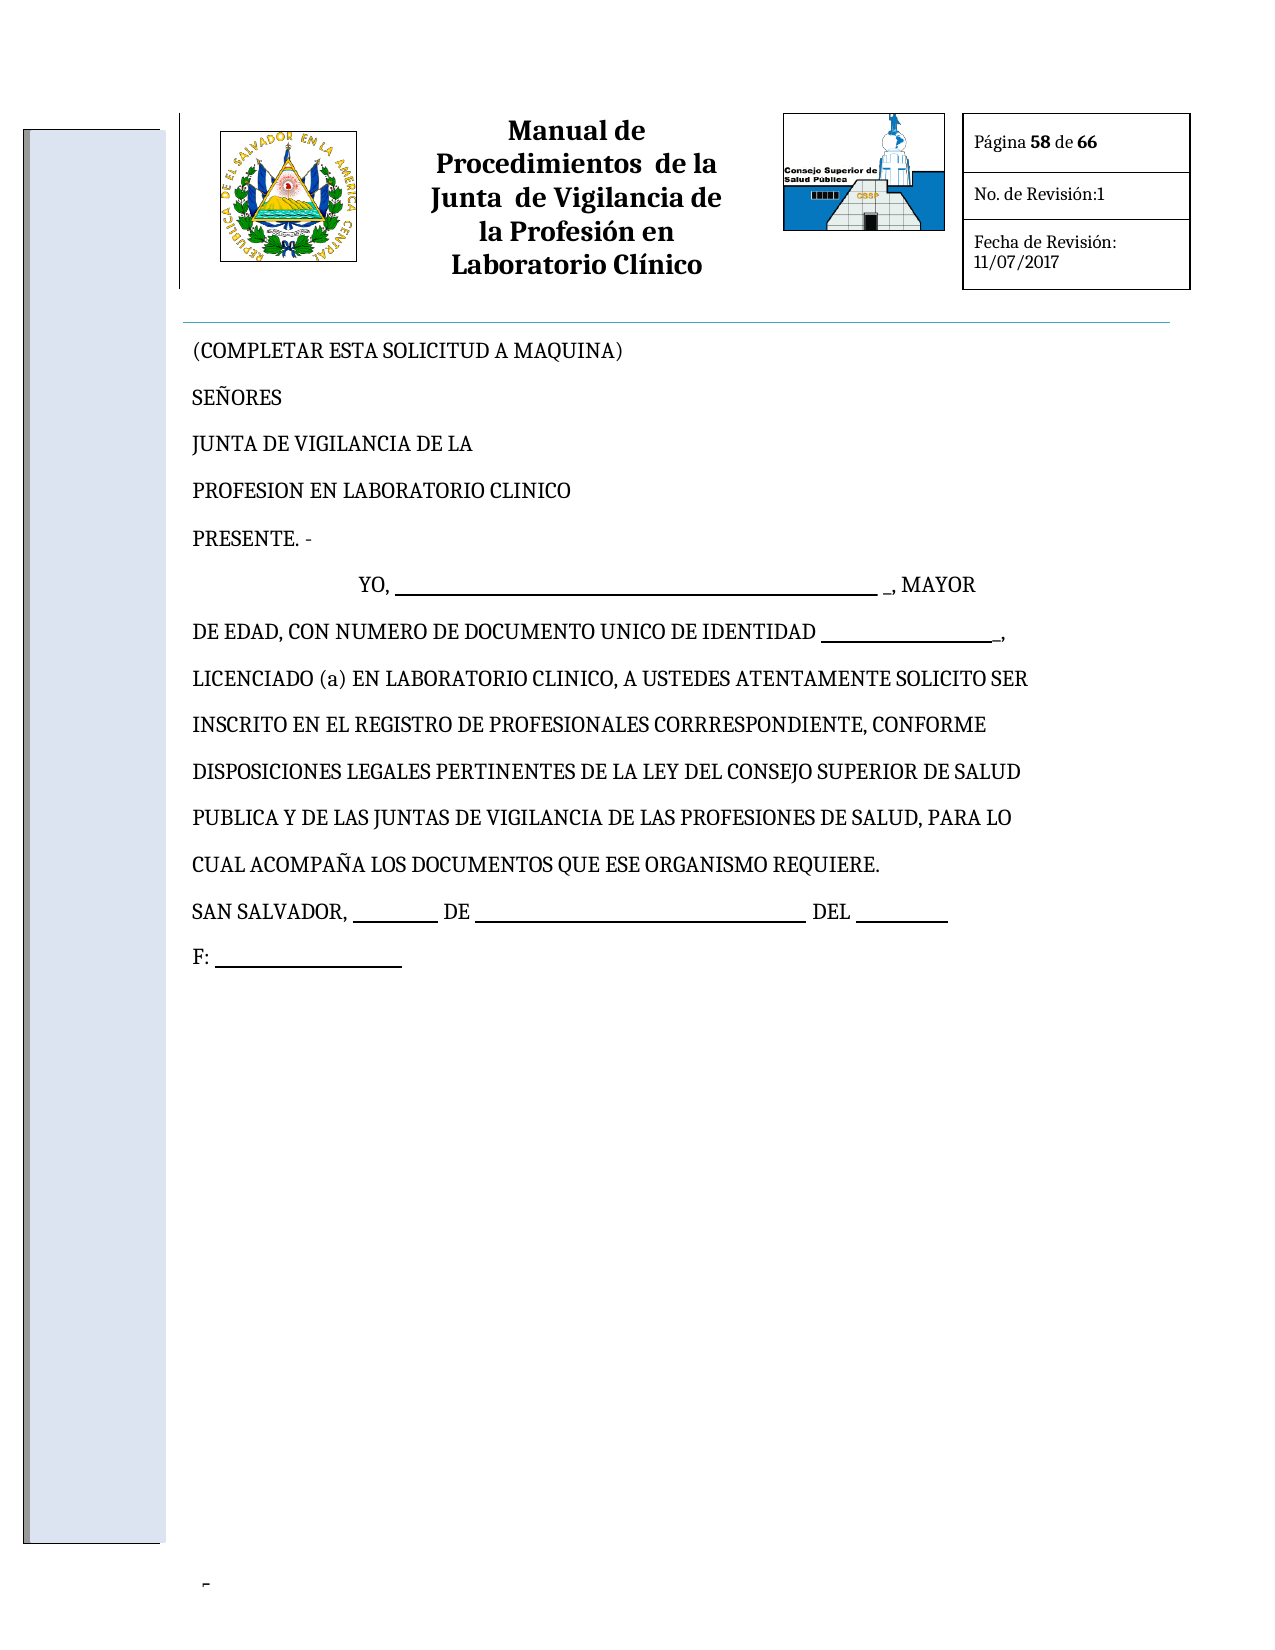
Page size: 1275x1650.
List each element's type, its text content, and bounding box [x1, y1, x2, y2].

picture [24, 130, 30, 1543]
text (COMPLETAR ESTA SOLICITUD A MAQUINA) SEÑORES [192, 338, 638, 411]
text F: [192, 944, 1179, 970]
text JUNTA DE VIGILANCIA DE LA [192, 431, 1179, 456]
text YO, _, MAYOR [358, 572, 1179, 598]
table_header Manual de Procedimientos de la Junta de Vigilancia de la Profesión en Laboratorio Clínico [180, 113, 962, 289]
table_header Página 58 de 66 [964, 114, 1189, 172]
table_cell No. de Revisión:1 [964, 173, 1189, 219]
table_cell Fecha de Revisión: 11/07/2017 [964, 220, 1189, 289]
text DE EDAD, CON NUMERO DE DOCUMENTO UNICO DE IDENTIDAD _, LICENCIADO (a) EN LABORATORIO CLINICO, A USTEDES ATENTAMENTE SOLICITO SER INSCRITO EN EL REGISTRO DE PROFESIONALES CORRRESPONDIENTE, CONFORME DISPOSICIONES LEGALES PERTINENTES DE LA LEY DEL CONSEJO SUPERIOR DE SALUD PUBLICA Y DE LAS JUNTAS DE VIGILANCIA DE LAS PROFESIONES DE SALUD, PARA LO CUAL ACOMPAÑA LOS DOCUMENTOS QUE ESE ORGANISMO REQUIERE. [192, 619, 1062, 878]
text PROFESION EN LABORATORIO CLINICO PRESENTE. - [192, 456, 590, 552]
text SAN SALVADOR, DE DEL [192, 898, 1179, 923]
